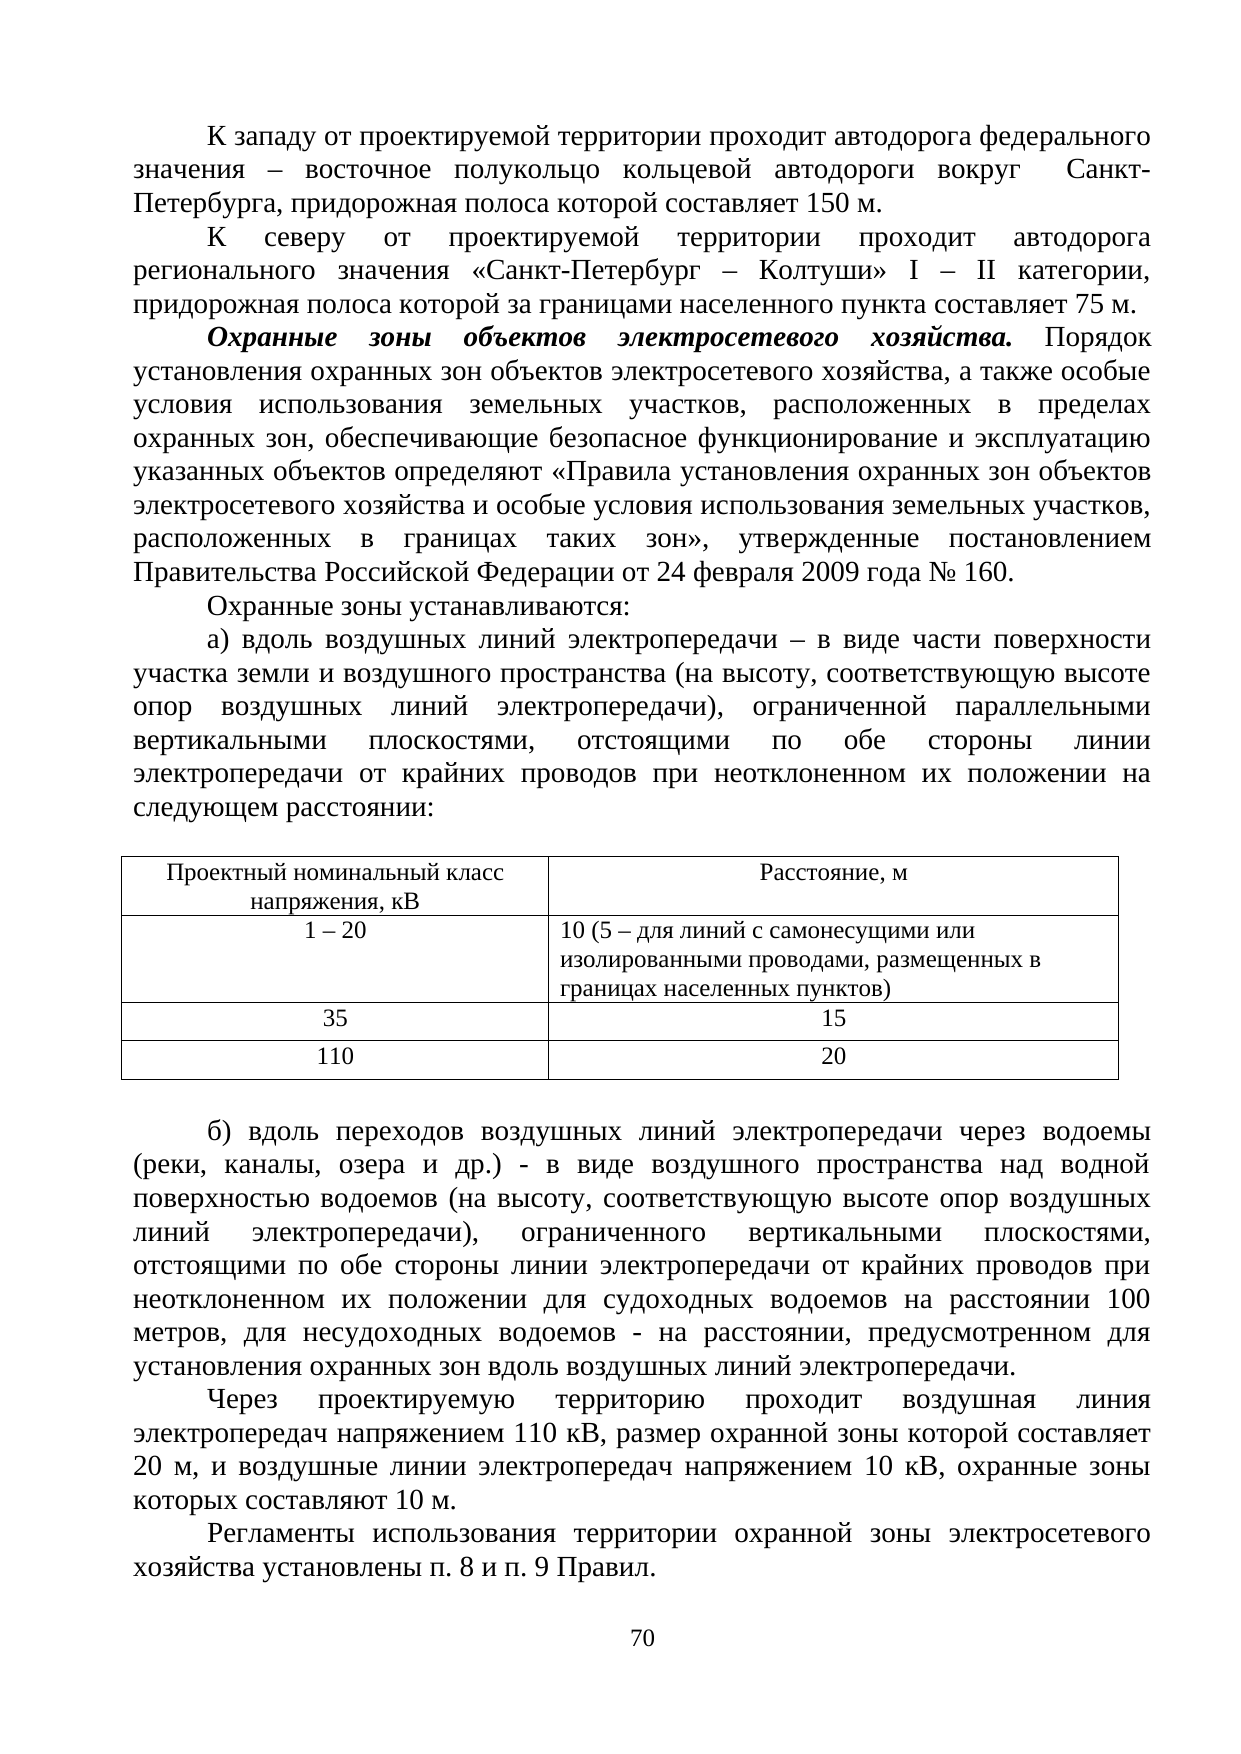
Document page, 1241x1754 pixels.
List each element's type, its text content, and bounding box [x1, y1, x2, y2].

text а) вдоль воздушных линий электропередачи – в виде части поверхности участка земли и воздушного пространства (на высоту, соответствующую высоте опор воздушных линий электропередачи), ограниченной параллельными вертикальными плоскостями, отстоящими по обе стороны линии электропередачи от крайних проводов при неотклоненном их положении на следующем расстоянии: [133, 621, 1152, 822]
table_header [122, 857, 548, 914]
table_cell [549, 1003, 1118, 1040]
text Через проектируемую территорию проходит воздушная линия электропередач напряжением 110 кВ, размер охранной зоны которой составляет 20 м, и воздушные линии электропередач напряжением 10 кВ, охранные зоны которых составляют 10 м. [133, 1381, 1152, 1516]
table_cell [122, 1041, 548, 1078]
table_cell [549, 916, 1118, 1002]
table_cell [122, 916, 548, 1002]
text К северу от проектируемой территории проходит автодорога регионального значения «Санкт-Петербург – Колтуши» I – II категории, придорожная полоса которой за границами населенного пункта составляет 75 м. [133, 219, 1152, 319]
text б) вдоль переходов воздушных линий электропередачи через водоемы (реки, каналы, озера и др.) - в виде воздушного пространства над водной поверхностью водоемов (на высоту, соответствующую высоте опор воздушных линий электропередачи), ограниченного вертикальными плоскостями, отстоящими по обе стороны линии электропередачи от крайних проводов при неотклоненном их положении для судоходных водоемов на расстоянии , для несудоходных водоемов - на расстоянии, предусмотренном для установления охранных зон вдоль воздушных линий электропередачи. [133, 1113, 1152, 1381]
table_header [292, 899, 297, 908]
text Охранные зоны объектов электросетевого хозяйства. Порядок установления охранных зон объектов электросетевого хозяйства, а также особые условия использования земельных участков, расположенных в пределах охранных зон, обеспечивающие безопасное функционирование и эксплуатацию указанных объектов определяют «Правила установления охранных зон объектов электросетевого хозяйства и особые условия использования земельных участков, расположенных в границах таких зон», утвержденные постановлением Правительства Российской Федерации от 24 февраля 2009 года № 160. [133, 319, 1152, 588]
text Охранные зоны устанавливаются: [133, 588, 1152, 621]
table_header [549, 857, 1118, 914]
text Регламенты использования территории охранной зоны электросетевого хозяйства установлены п. 8 и п. 9 Правил. [133, 1516, 1152, 1583]
text К западу от проектируемой территории проходит автодорога федерального значения – восточное полукольцо кольцевой автодороги вокруг Санкт-Петербурга, придорожная полоса которой составляет 150 м. [133, 118, 1152, 219]
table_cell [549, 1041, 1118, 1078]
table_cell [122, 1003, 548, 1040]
